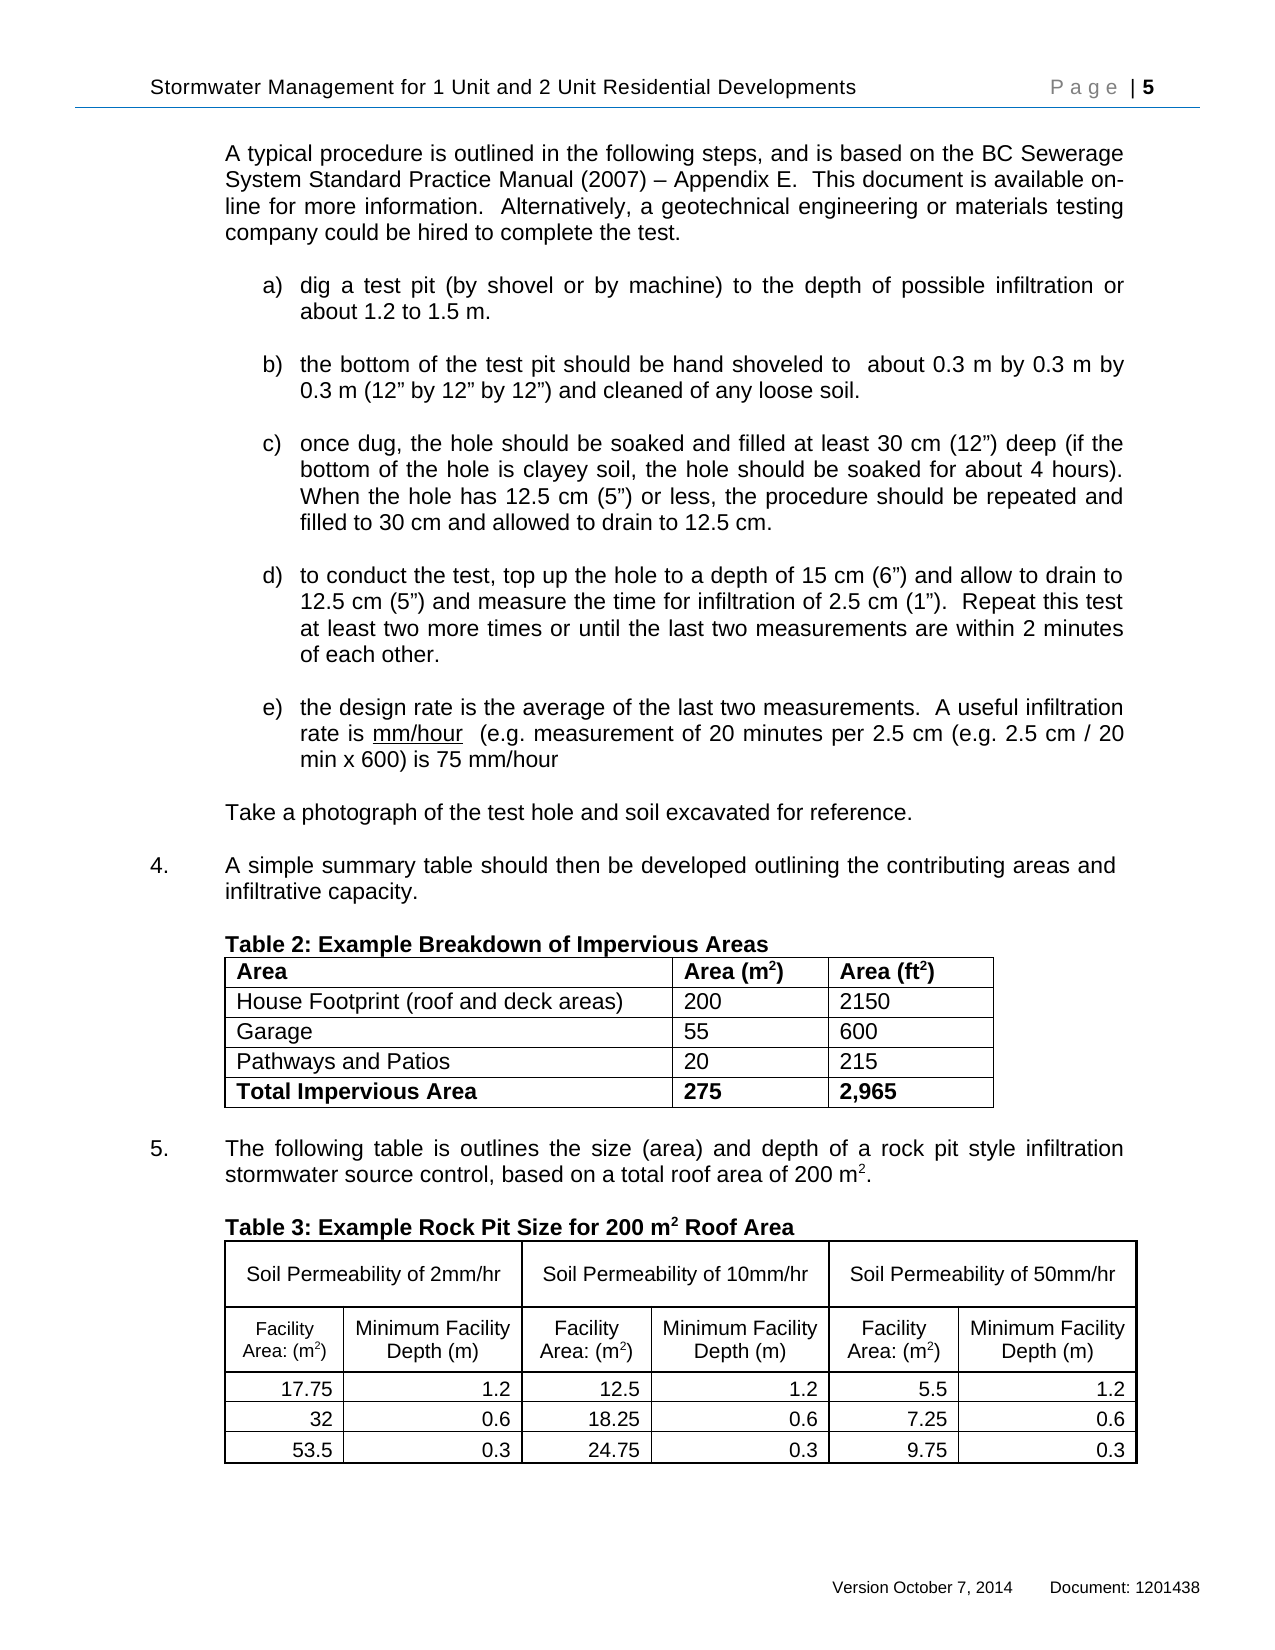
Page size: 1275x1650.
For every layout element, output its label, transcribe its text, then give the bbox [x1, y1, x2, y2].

table_header Area (ft2) [829, 958, 993, 987]
table_cell Minimum Facility Depth (m) [652, 1308, 828, 1371]
table_cell 200 [673, 988, 828, 1017]
table_cell 0.3 [959, 1432, 1135, 1462]
table_cell 12.5 [523, 1373, 651, 1401]
table_header Soil Permeability of 50mm/hr [830, 1242, 1135, 1306]
list The following table is outlines the size (area) and depth of a rock pit style infiltration stormwater source control, based on a total roof area of 200 m2. [150, 1134, 1125, 1187]
text Table 3: Example Rock Pit Size for 200 m2 Roof Area [225, 1213, 1125, 1240]
table_cell 2,965 [829, 1078, 993, 1107]
table_cell 24.75 [523, 1432, 651, 1462]
table_cell 275 [673, 1078, 828, 1107]
text A typical procedure is outlined in the following steps, and is based on the BC Sewerage System Standard Practice Manual (2007) – Appendix E. This document is available on-line for more information. Alternatively, a geotechnical engineering or materials testing company could be hired to complete the test. [225, 140, 1125, 246]
table_cell House Footprint (roof and deck areas) [226, 988, 672, 1017]
table_cell 1.2 [959, 1373, 1135, 1401]
table_cell Facility Area: (m2) [226, 1308, 343, 1371]
table_cell 7.25 [830, 1402, 958, 1431]
text Take a photograph of the test hole and soil excavated for reference. [225, 799, 1125, 825]
text 4. A simple summary table should then be developed outlining the contributing areas and infiltrative capacity. [150, 852, 1125, 904]
table_cell Pathways and Patios [226, 1048, 672, 1077]
table_cell 17.75 [226, 1373, 343, 1401]
table_cell 18.25 [523, 1402, 651, 1431]
table_cell 1.2 [652, 1373, 828, 1401]
table_cell 20 [673, 1048, 828, 1077]
list once dug, the hole should be soaked and filled at least 30 cm (12”) deep (if the bottom of the hole is clayey soil, the hole should be soaked for about 4 hours). When the hole has 12.5 cm (5”) or less, the procedure should be repeated and filled to 30 cm and allowed to drain to 12.5 cm. [262, 430, 1125, 535]
table_cell 0.6 [344, 1402, 521, 1431]
table_cell 0.3 [344, 1432, 521, 1462]
table_cell 53.5 [226, 1432, 343, 1462]
table_cell 0.6 [652, 1402, 828, 1431]
text Table 2: Example Breakdown of Impervious Areas [225, 931, 1125, 957]
list the bottom of the test pit should be hand shoveled to about 0.3 m by 0.3 m by 0.3 m (12” by 12” by 12”) and cleaned of any loose soil. [262, 351, 1125, 404]
table_cell Minimum Facility Depth (m) [959, 1308, 1135, 1371]
table_cell Facility Area: (m2) [523, 1308, 651, 1371]
list to conduct the test, top up the hole to a depth of 15 cm (6”) and allow to drain to 12.5 cm (5”) and measure the time for infiltration of 2.5 cm (1”). Repeat this test at least two more times or until the last two measurements are within 2 minutes of each other. [262, 562, 1125, 667]
list dig a test pit (by shovel or by machine) to the depth of possible infiltration or about 1.2 to 1.5 m. [262, 272, 1125, 324]
table_cell 1.2 [344, 1373, 521, 1401]
table_cell Facility Area: (m2) [830, 1308, 958, 1371]
table_cell 600 [829, 1018, 993, 1047]
table_cell Total Impervious Area [226, 1078, 672, 1107]
table_cell 55 [673, 1018, 828, 1047]
table_header Area (m2) [673, 958, 828, 987]
list the design rate is the average of the last two measurements. A useful infiltration rate is mm/hour (e.g. measurement of 20 minutes per 2.5 cm (e.g. 2.5 cm / 20 min x 600) is 75 mm/hour [262, 693, 1125, 773]
table_cell 215 [829, 1048, 993, 1077]
table_header Soil Permeability of 10mm/hr [523, 1242, 828, 1306]
table_cell 5.5 [830, 1373, 958, 1401]
table_cell 0.6 [959, 1402, 1135, 1431]
table_cell 9.75 [830, 1432, 958, 1462]
table_cell Garage [226, 1018, 672, 1047]
table_cell Minimum Facility Depth (m) [344, 1308, 521, 1371]
table_cell 0.3 [652, 1432, 828, 1462]
table_header Area [226, 958, 672, 987]
table_cell 2150 [829, 988, 993, 1017]
table_cell 32 [226, 1402, 343, 1431]
table_header Soil Permeability of 2mm/hr [226, 1242, 521, 1306]
